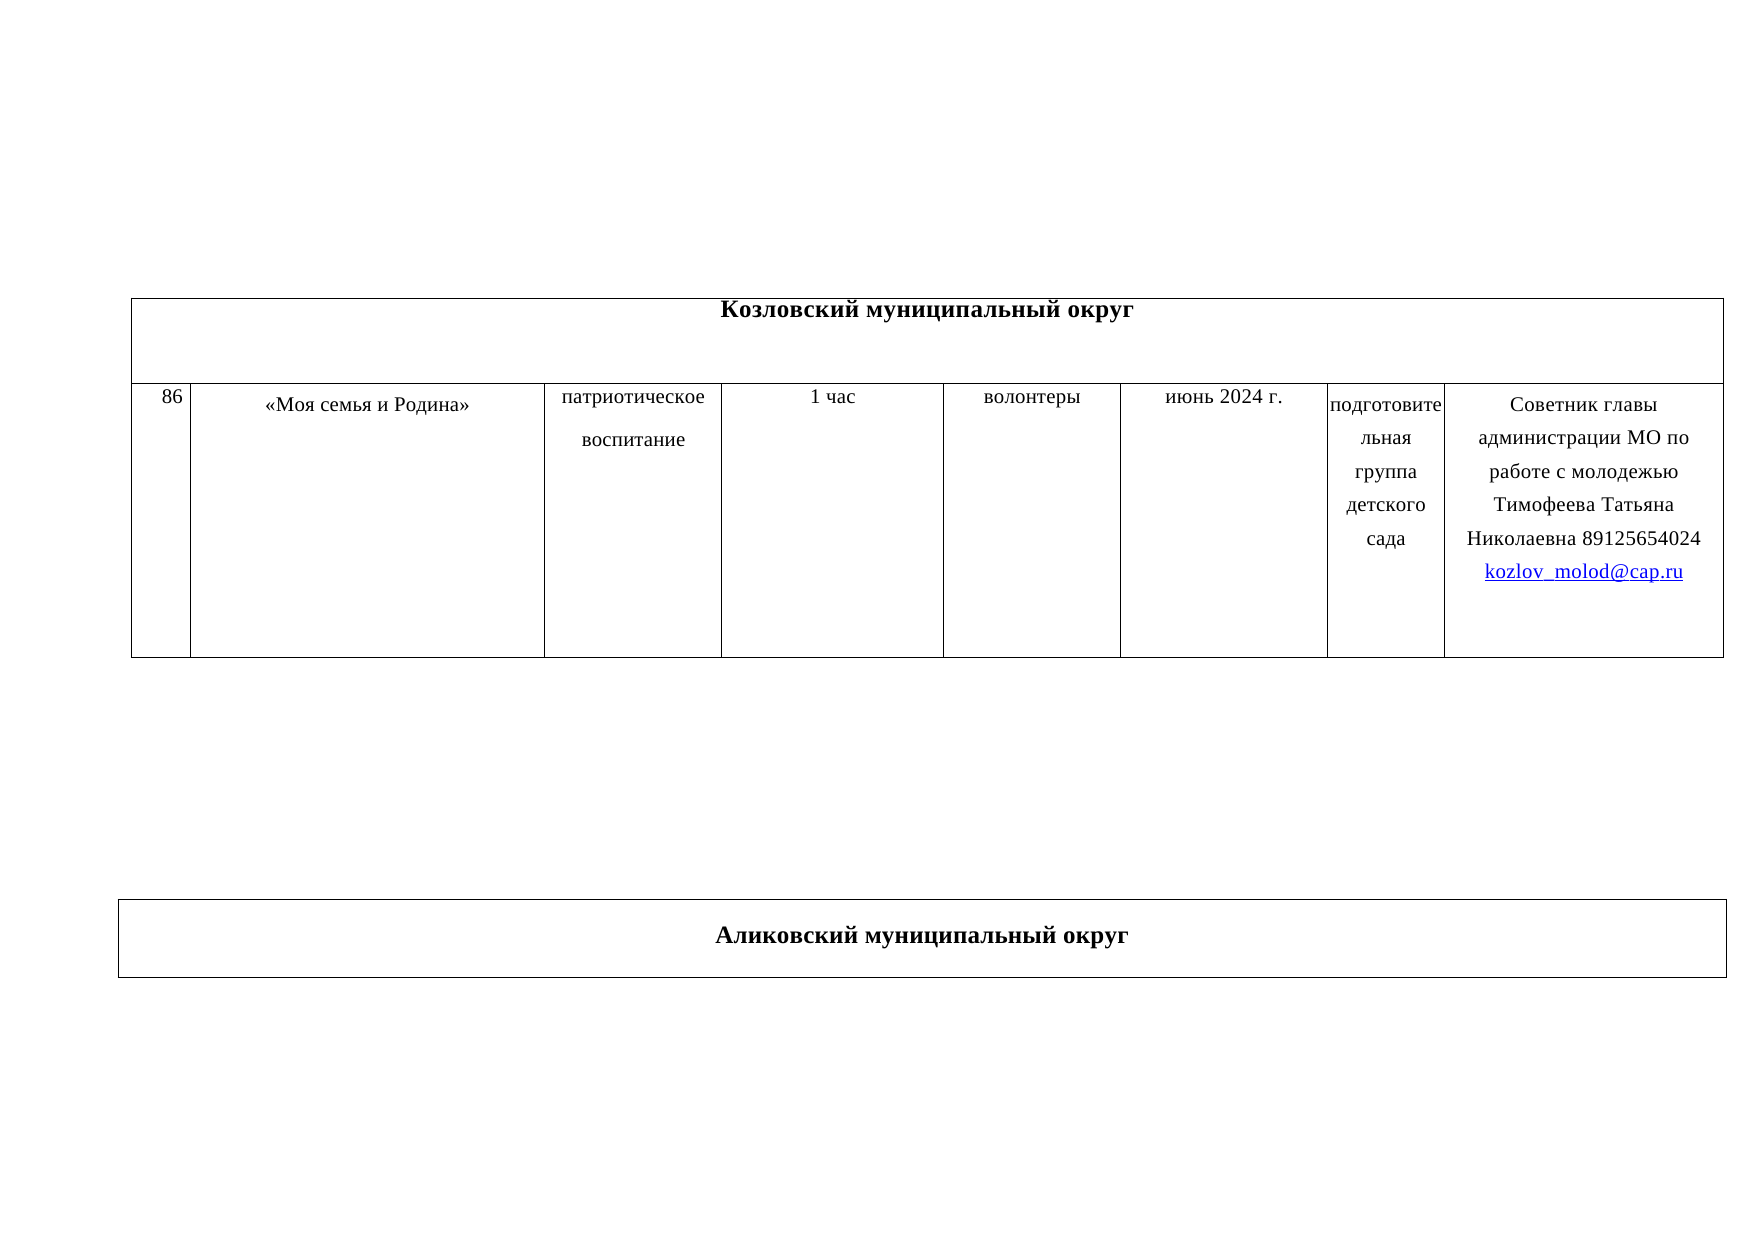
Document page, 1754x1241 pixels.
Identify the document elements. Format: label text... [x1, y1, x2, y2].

table_cell 1 час [722, 384, 943, 657]
table_cell Советник главы администрации МО по работе с молодежью Тимофеева Татьяна Николаевна 89125654024 kozlov_molod@cap.ru [1445, 384, 1723, 657]
table_cell «Моя семья и Родина» [191, 384, 544, 657]
table_header Аликовский муниципальный округ [119, 900, 1726, 977]
table_header Козловский муниципальный округ [132, 299, 1723, 383]
table_cell патриотическое воспитание [545, 384, 721, 657]
table_cell подготовительная группа детского сада [1328, 384, 1444, 657]
table_cell волонтеры [944, 384, 1120, 657]
table_cell июнь 2024 г. [1121, 384, 1327, 657]
table_cell 86 [132, 384, 190, 657]
